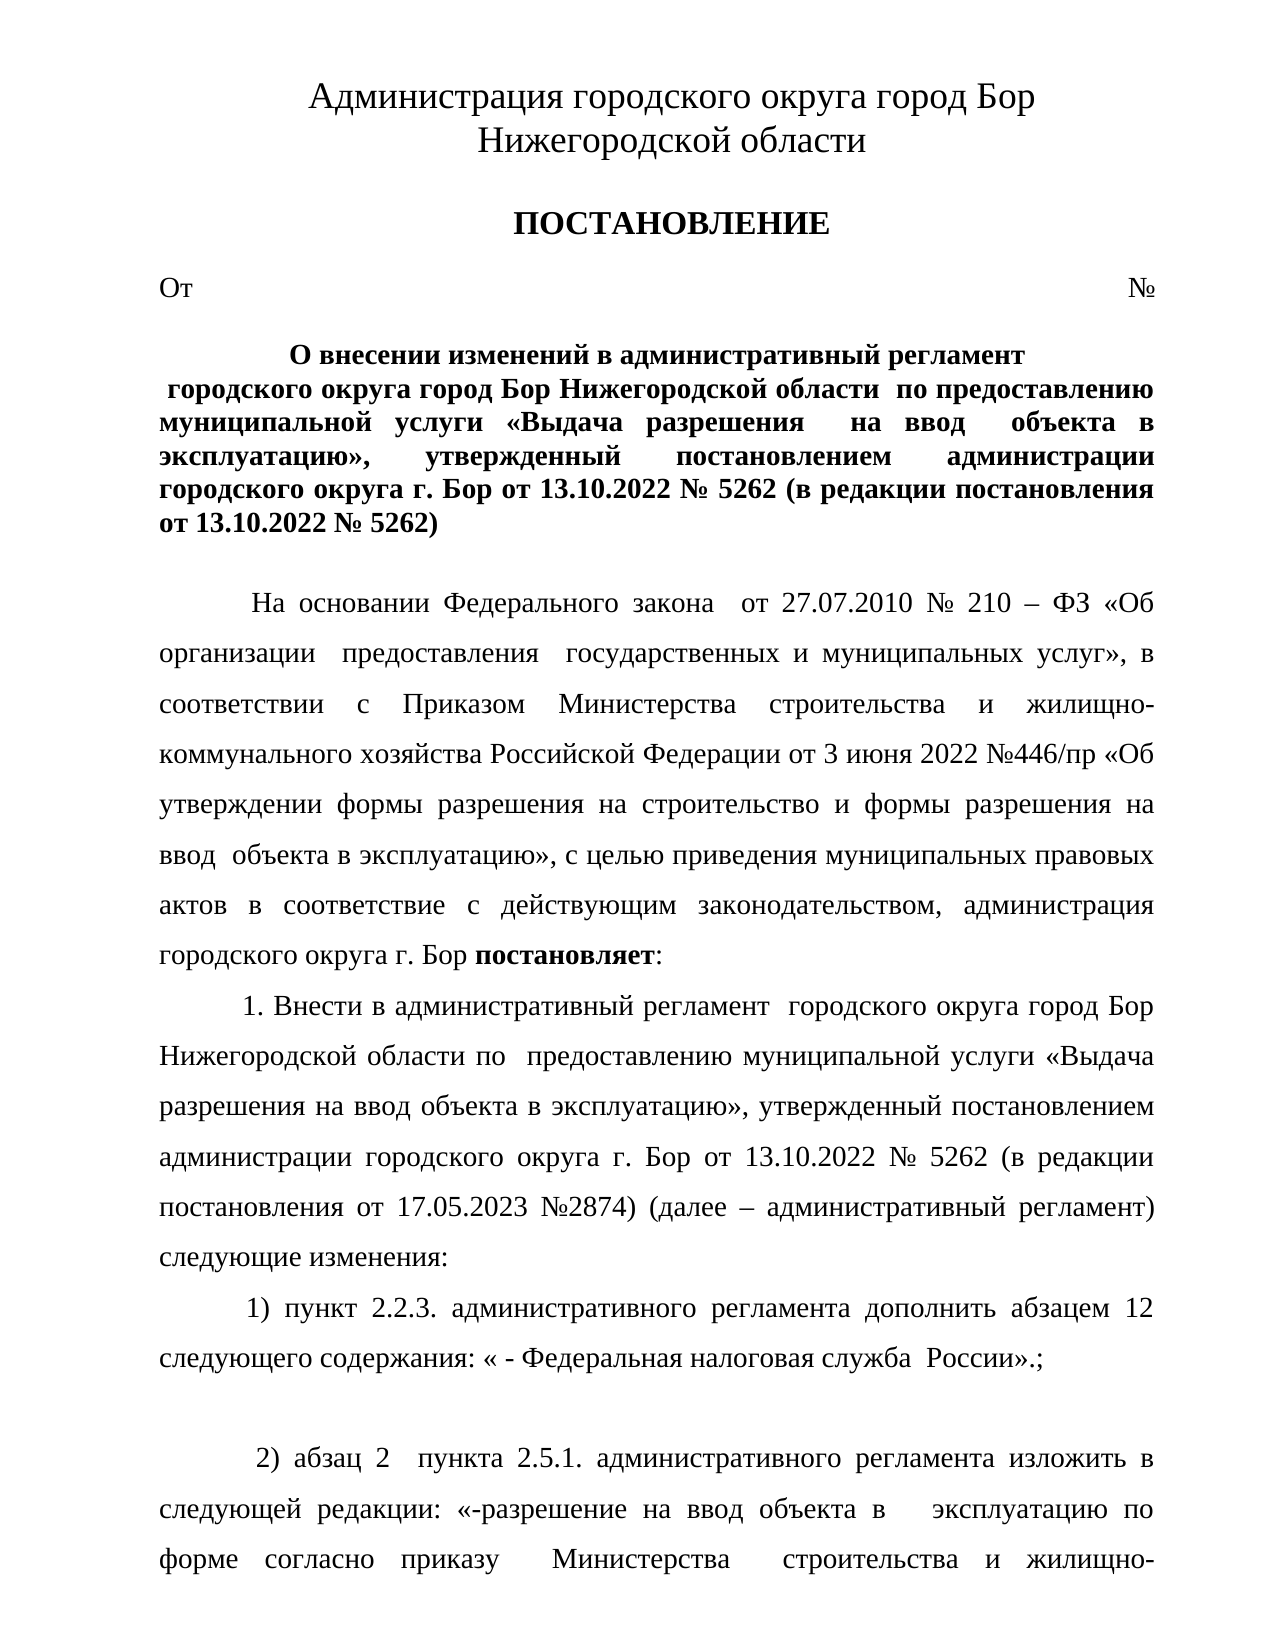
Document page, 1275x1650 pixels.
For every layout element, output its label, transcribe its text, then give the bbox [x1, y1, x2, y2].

table_header № [631, 270, 1167, 304]
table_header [148, 585, 1167, 1575]
subtitle ПОСТАНОВЛЕНИЕ [162, 203, 1181, 242]
table_header О внесении изменений в административный регламент городского округа город Бор Нижегородской области по предоставлению муниципальной услуги «Выдача разрешения на ввод объекта в эксплуатацию», утвержденный постановлением администрации городского округа г. Бор от 13.10.2022 № 5262 (в редакции постановления от 13.10.2022 № 5262) [148, 338, 1167, 539]
text Нижегородской области [162, 117, 1181, 160]
text Администрация городского округа город Бор [162, 74, 1181, 117]
table_header От [148, 270, 631, 304]
